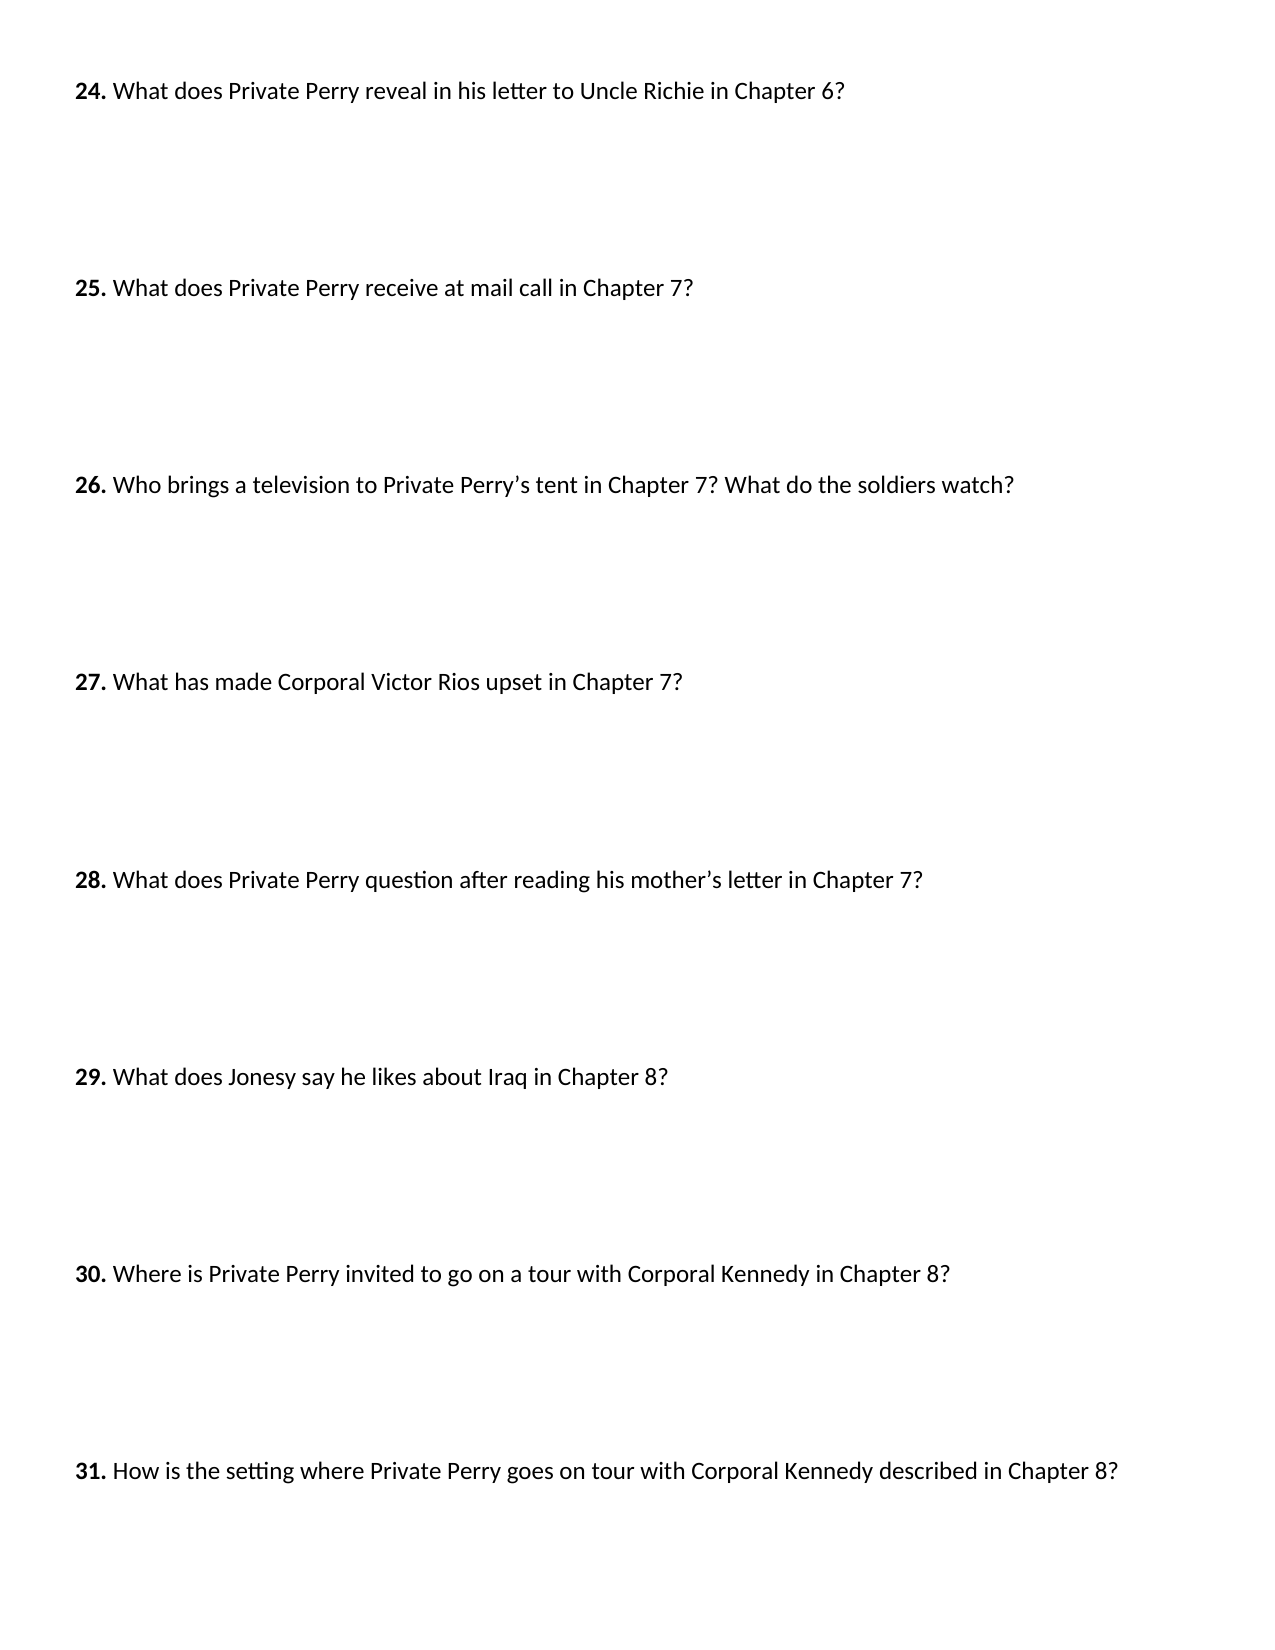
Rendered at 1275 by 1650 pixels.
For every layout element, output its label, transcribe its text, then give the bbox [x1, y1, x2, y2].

text 24. What does Private Perry reveal in his letter to Uncle Richie in Chapter 6? [75, 75, 1200, 106]
text 26. Who brings a television to Private Perry’s tent in Chapter 7? What do the soldiers watch? [75, 469, 1200, 500]
text 28. What does Private Perry question after reading his mother’s letter in Chapter 7? [75, 864, 1200, 894]
text 30. Where is Private Perry invited to go on a tour with Corporal Kennedy in Chapter 8? [75, 1258, 1200, 1289]
text 25. What does Private Perry receive at mail call in Chapter 7? [75, 272, 1200, 303]
text 29. What does Jonesy say he likes about Iraq in Chapter 8? [75, 1061, 1200, 1091]
text 31. How is the setting where Private Perry goes on tour with Corporal Kennedy described in Chapter 8? [75, 1455, 1200, 1486]
text 27. What has made Corporal Victor Rios upset in Chapter 7? [75, 667, 1200, 697]
